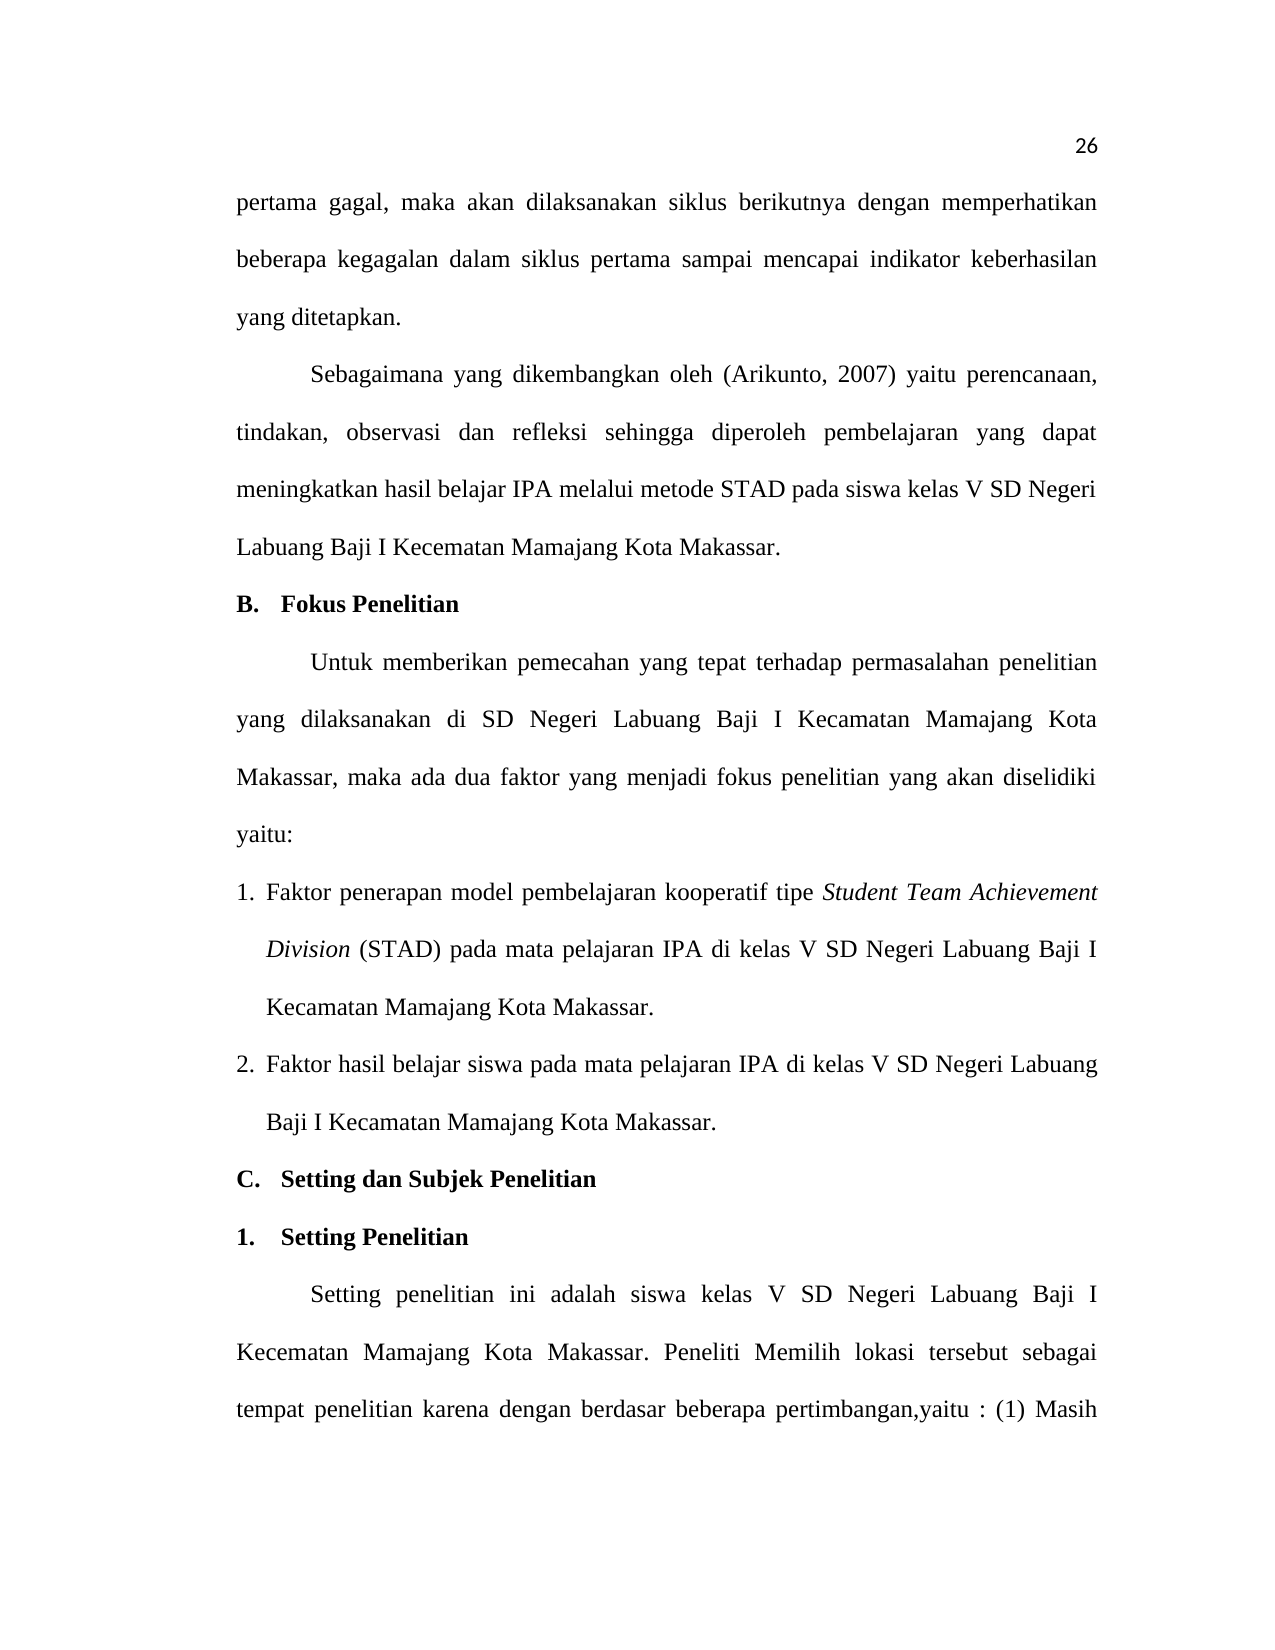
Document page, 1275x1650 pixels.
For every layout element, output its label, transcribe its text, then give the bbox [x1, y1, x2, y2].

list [236, 187, 1098, 331]
list Setting dan Subjek Penelitian [236, 1164, 1098, 1193]
list Faktor hasil belajar siswa pada mata pelajaran IPA di kelas V SD Negeri Labuang Baji I Kecamatan Mamajang Kota Makassar. [236, 1049, 1098, 1136]
list Setting Penelitian [236, 1222, 1098, 1251]
list Faktor penerapan model pembelajaran kooperatif tipe Student Team Achievement Division (STAD) pada mata pelajaran IPA di kelas V SD Negeri Labuang Baji I Kecamatan Mamajang Kota Makassar. [236, 877, 1098, 1021]
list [236, 1279, 1098, 1423]
list Fokus Penelitian [236, 589, 1098, 618]
list Sebagaimana yang dikembangkan oleh (Arikunto, 2007) yaitu perencanaan, tindakan, observasi dan refleksi sehingga diperoleh pembelajaran yang dapat meningkatkan hasil belajar IPA melalui metode STAD pada siswa kelas V SD Negeri Labuang Baji I Kecematan Mamajang Kota Makassar. [236, 359, 1098, 561]
list Untuk memberikan pemecahan yang tepat terhadap permasalahan penelitian yang dilaksanakan di SD Negeri Labuang Baji I Kecamatan Mamajang Kota Makassar, maka ada dua faktor yang menjadi fokus penelitian yang akan diselidiki yaitu: [236, 647, 1098, 848]
